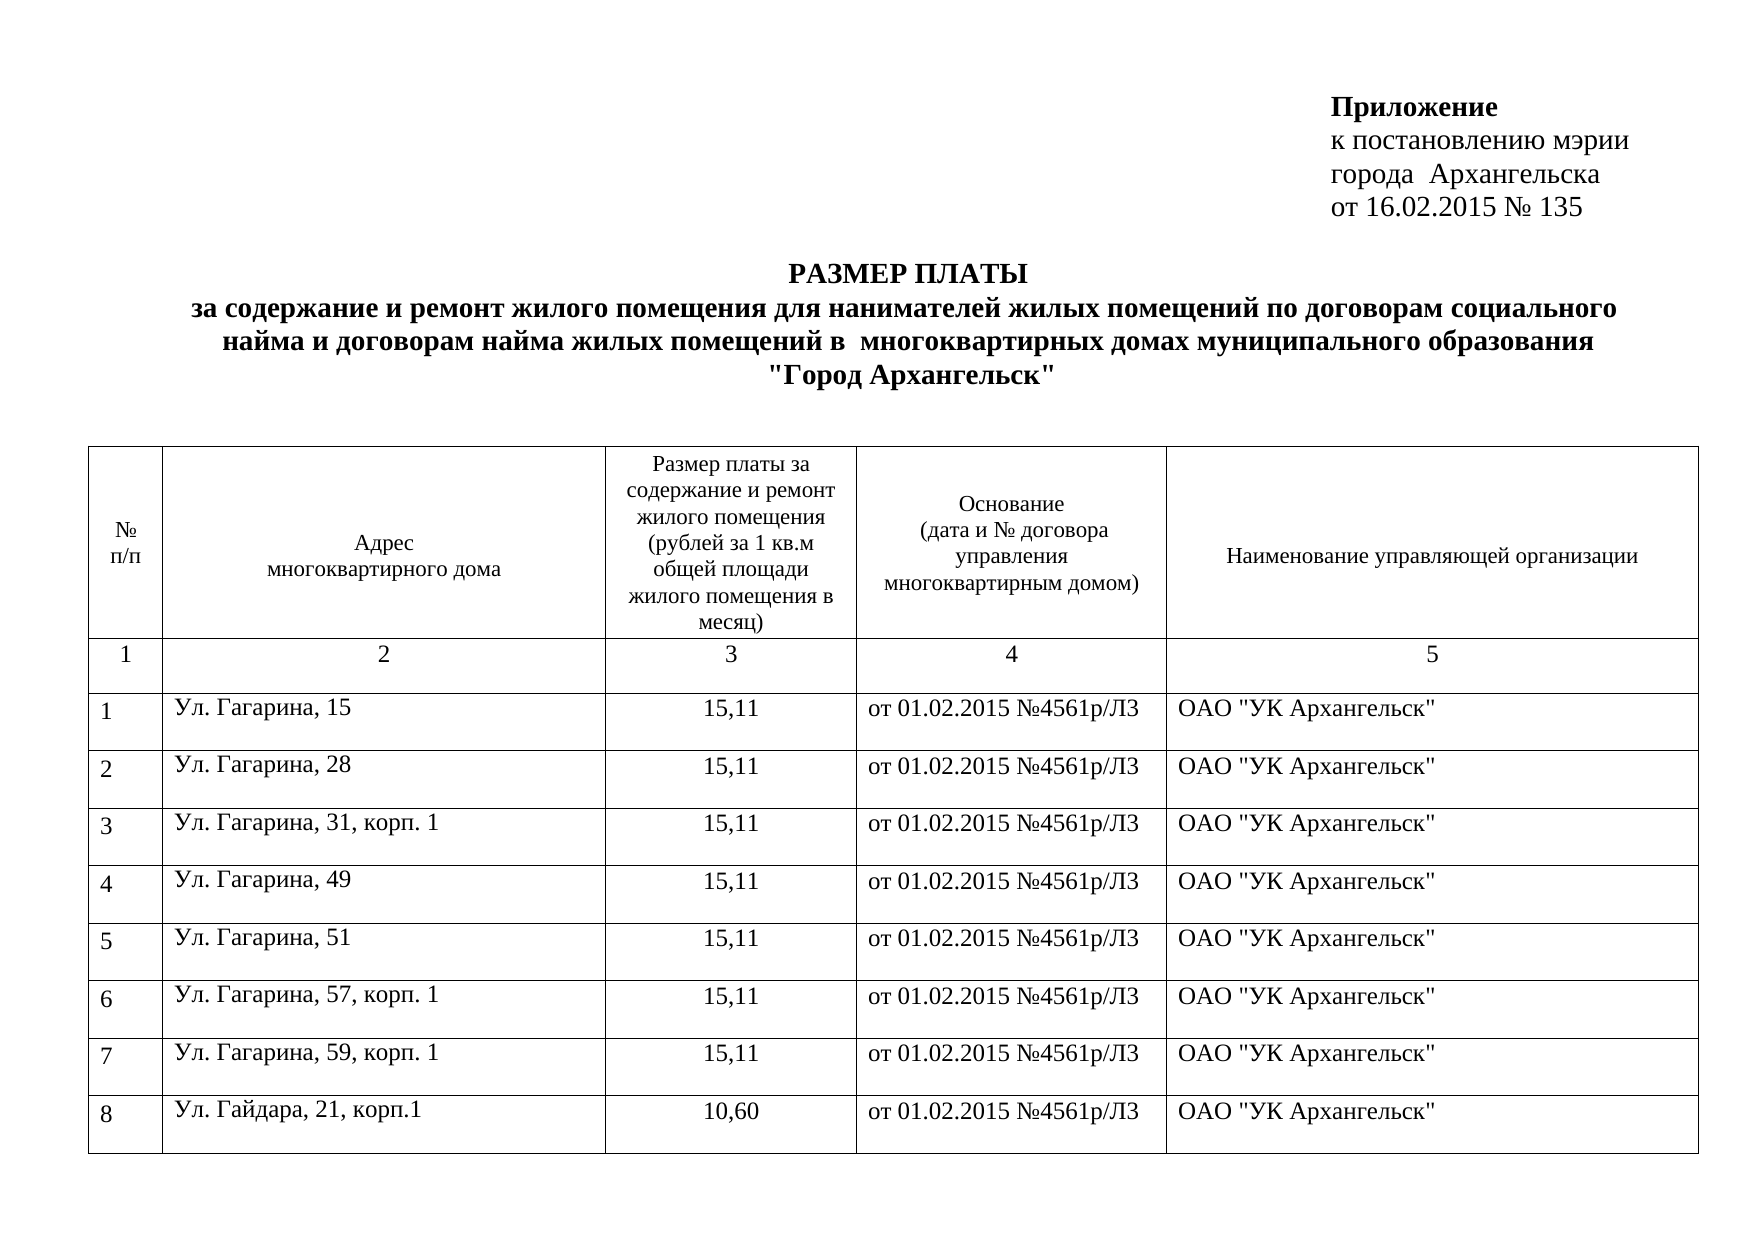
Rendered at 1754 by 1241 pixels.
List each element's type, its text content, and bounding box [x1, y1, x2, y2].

text от 16.02.2015 № 135 [1331, 189, 1698, 223]
table_cell 15,11 [606, 924, 856, 980]
table_cell от 01.02.2015 №4561р/Л3 [857, 981, 1166, 1037]
table_cell Ул. Гагарина, 51 [163, 924, 605, 980]
table_cell Ул. Гагарина, 59, корп. 1 [163, 1039, 605, 1095]
table_cell 15,11 [606, 866, 856, 922]
table_cell Ул. Гагарина, 28 [163, 751, 605, 807]
table_cell 15,11 [606, 1039, 856, 1095]
table_cell от 01.02.2015 №4561р/Л3 [857, 1096, 1166, 1152]
table_cell Ул. Гагарина, 15 [163, 694, 605, 750]
table_cell ОАО "УК Архангельск" [1167, 981, 1698, 1037]
table_cell ОАО "УК Архангельск" [1167, 809, 1698, 865]
text РАЗМЕР ПЛАТЫ [118, 256, 1698, 290]
table_cell ОАО "УК Архангельск" [1167, 1039, 1698, 1095]
table_cell 1 [89, 694, 162, 750]
table_cell 10,60 [606, 1096, 856, 1152]
table_cell 3 [606, 639, 856, 692]
table_cell Ул. Гагарина, 57, корп. 1 [163, 981, 605, 1037]
table_header Основание (дата и № договора управления многоквартирным домом) [857, 447, 1166, 638]
table_cell ОАО "УК Архангельск" [1167, 1096, 1698, 1152]
table_cell 2 [163, 639, 605, 692]
table_cell 15,11 [606, 809, 856, 865]
table_cell Ул. Гагарина, 31, корп. 1 [163, 809, 605, 865]
table_cell 4 [857, 639, 1166, 692]
table_header Размер платы за содержание и ремонт жилого помещения (рублей за 1 кв.м общей площади жилого помещения в месяц) [606, 447, 856, 638]
text Приложение [1331, 89, 1698, 122]
table_cell 5 [89, 924, 162, 980]
table_cell 5 [1167, 639, 1698, 692]
table_cell 4 [89, 866, 162, 922]
table_cell от 01.02.2015 №4561р/Л3 [857, 1039, 1166, 1095]
table_cell от 01.02.2015 №4561р/Л3 [857, 694, 1166, 750]
table_cell 15,11 [606, 981, 856, 1037]
table_cell от 01.02.2015 №4561р/Л3 [857, 924, 1166, 980]
text к постановлению мэрии [1331, 122, 1698, 156]
table_cell 8 [89, 1096, 162, 1152]
table_cell ОАО "УК Архангельск" [1167, 694, 1698, 750]
table_cell ОАО "УК Архангельск" [1167, 866, 1698, 922]
text города Архангельска [1331, 156, 1698, 189]
table_cell от 01.02.2015 №4561р/Л3 [857, 751, 1166, 807]
table_cell 15,11 [606, 751, 856, 807]
table_cell от 01.02.2015 №4561р/Л3 [857, 809, 1166, 865]
table_header Наименование управляющей организации [1167, 447, 1698, 638]
table_cell 1 [89, 639, 162, 692]
table_cell ОАО "УК Архангельск" [1167, 924, 1698, 980]
table_header № п/п [89, 447, 162, 638]
table_header Адрес многоквартирного дома [163, 447, 605, 638]
table_cell Ул. Гагарина, 49 [163, 866, 605, 922]
table_cell 15,11 [606, 694, 856, 750]
table_cell Ул. Гайдара, 21, корп.1 [163, 1096, 605, 1152]
table_cell 7 [89, 1039, 162, 1095]
text за содержание и ремонт жилого помещения для нанимателей жилых помещений по договорам социального найма и договорам найма жилых помещений в многоквартирных домах муниципального образования "Город Архангельск" [118, 290, 1698, 391]
table_cell 2 [89, 751, 162, 807]
table_cell 3 [89, 809, 162, 865]
table_cell 6 [89, 981, 162, 1037]
table_cell ОАО "УК Архангельск" [1167, 751, 1698, 807]
table_cell от 01.02.2015 №4561р/Л3 [857, 866, 1166, 922]
